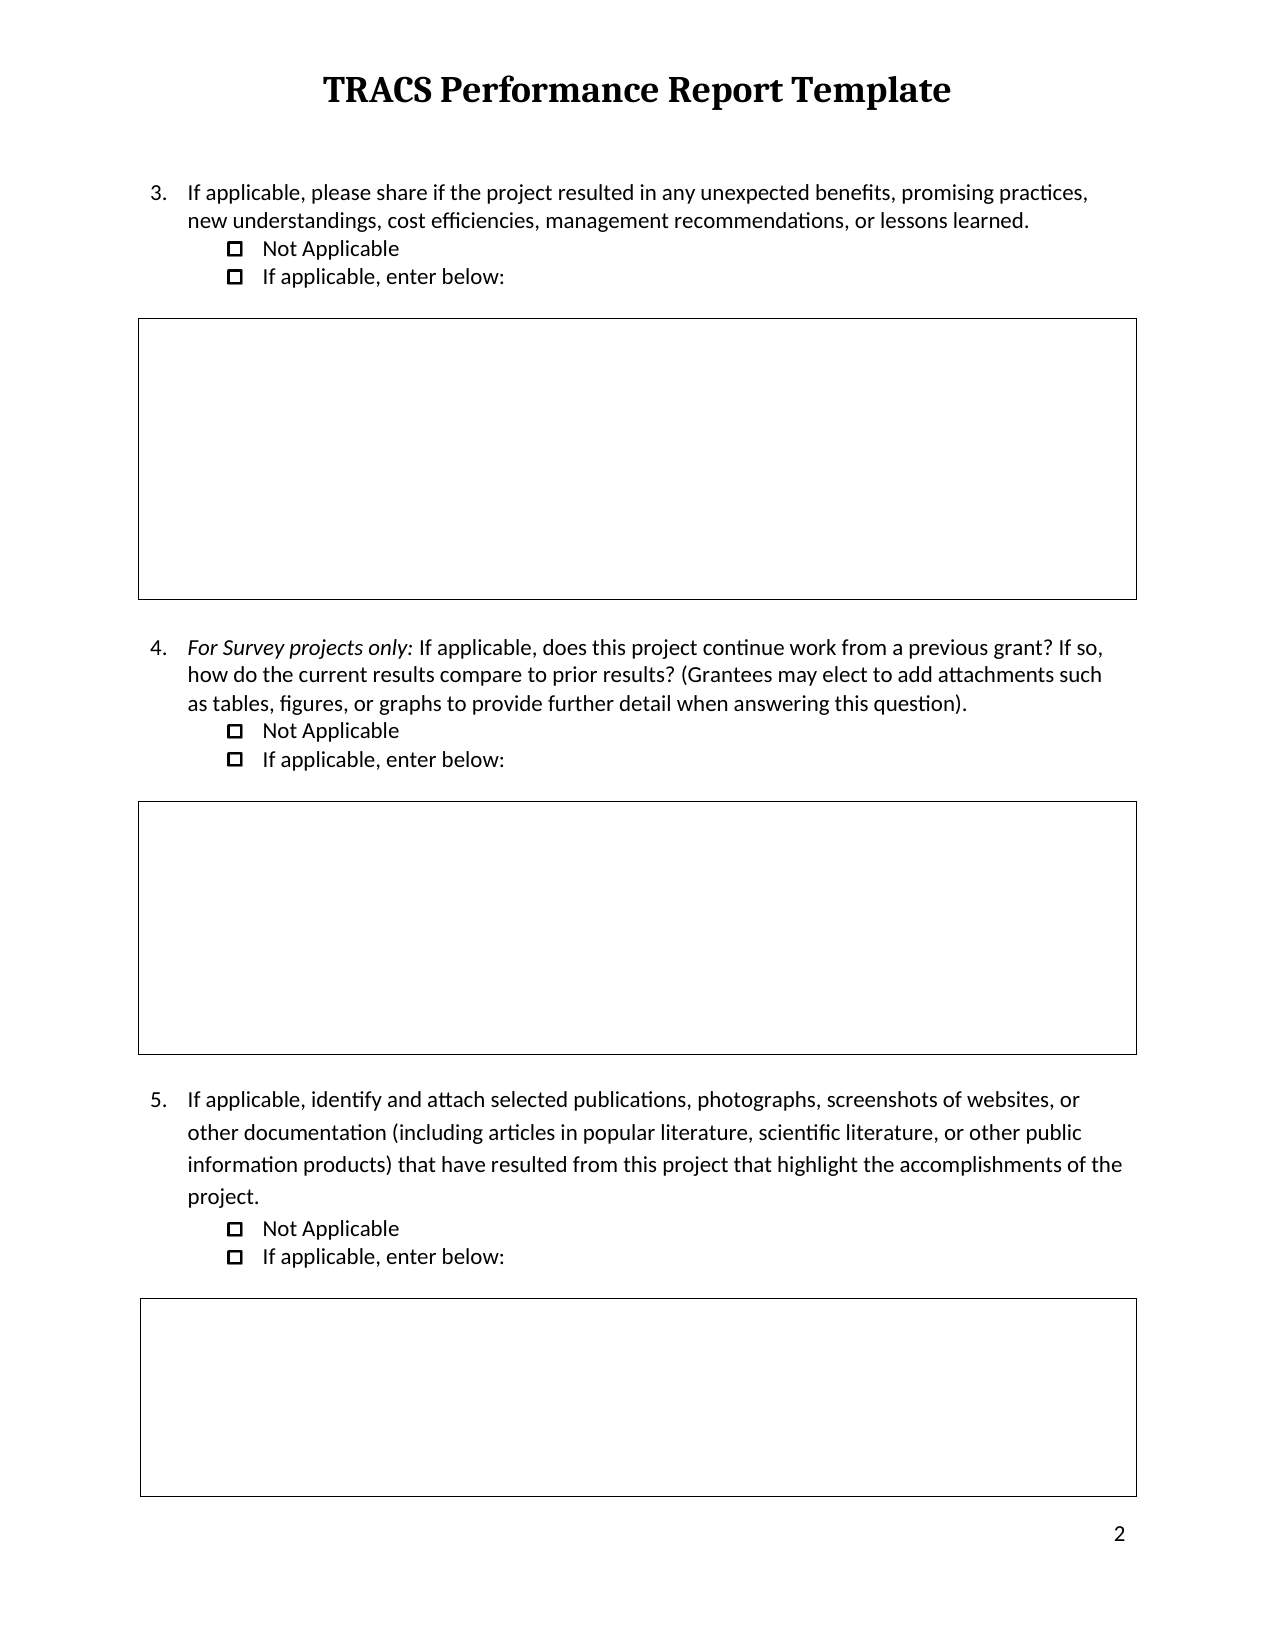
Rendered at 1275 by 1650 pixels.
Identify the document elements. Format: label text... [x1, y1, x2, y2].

list If applicable, enter below: [225, 745, 1125, 773]
list If applicable, please share if the project resulted in any unexpected benefits, promising practices, new understandings, cost efficiencies, management recommendations, or lessons learned. [150, 178, 1125, 234]
list If applicable, identify and attach selected publications, photographs, screenshots of websites, or other documentation (including articles in popular literature, scientific literature, or other public information products) that have resulted from this project that highlight the accomplishments of the project. [150, 1086, 1125, 1210]
table_header [139, 802, 1136, 1054]
list If applicable, enter below: [225, 262, 1125, 290]
table_header [139, 319, 1136, 599]
list Not Applicable [225, 717, 1125, 745]
picture [226, 267, 243, 285]
picture [226, 750, 243, 767]
table_header [141, 1299, 1136, 1496]
list If applicable, enter below: [225, 1242, 1125, 1270]
list For Survey projects only: If applicable, does this project continue work from a previous grant? If so, how do the current results compare to prior results? (Grantees may elect to add attachments such as tables, figures, or graphs to provide further detail when answering this question). [150, 633, 1125, 717]
picture [226, 1220, 243, 1237]
picture [226, 239, 243, 257]
list Not Applicable [225, 1214, 1125, 1242]
picture [226, 1248, 243, 1265]
picture [226, 722, 243, 739]
list Not Applicable [225, 234, 1125, 262]
